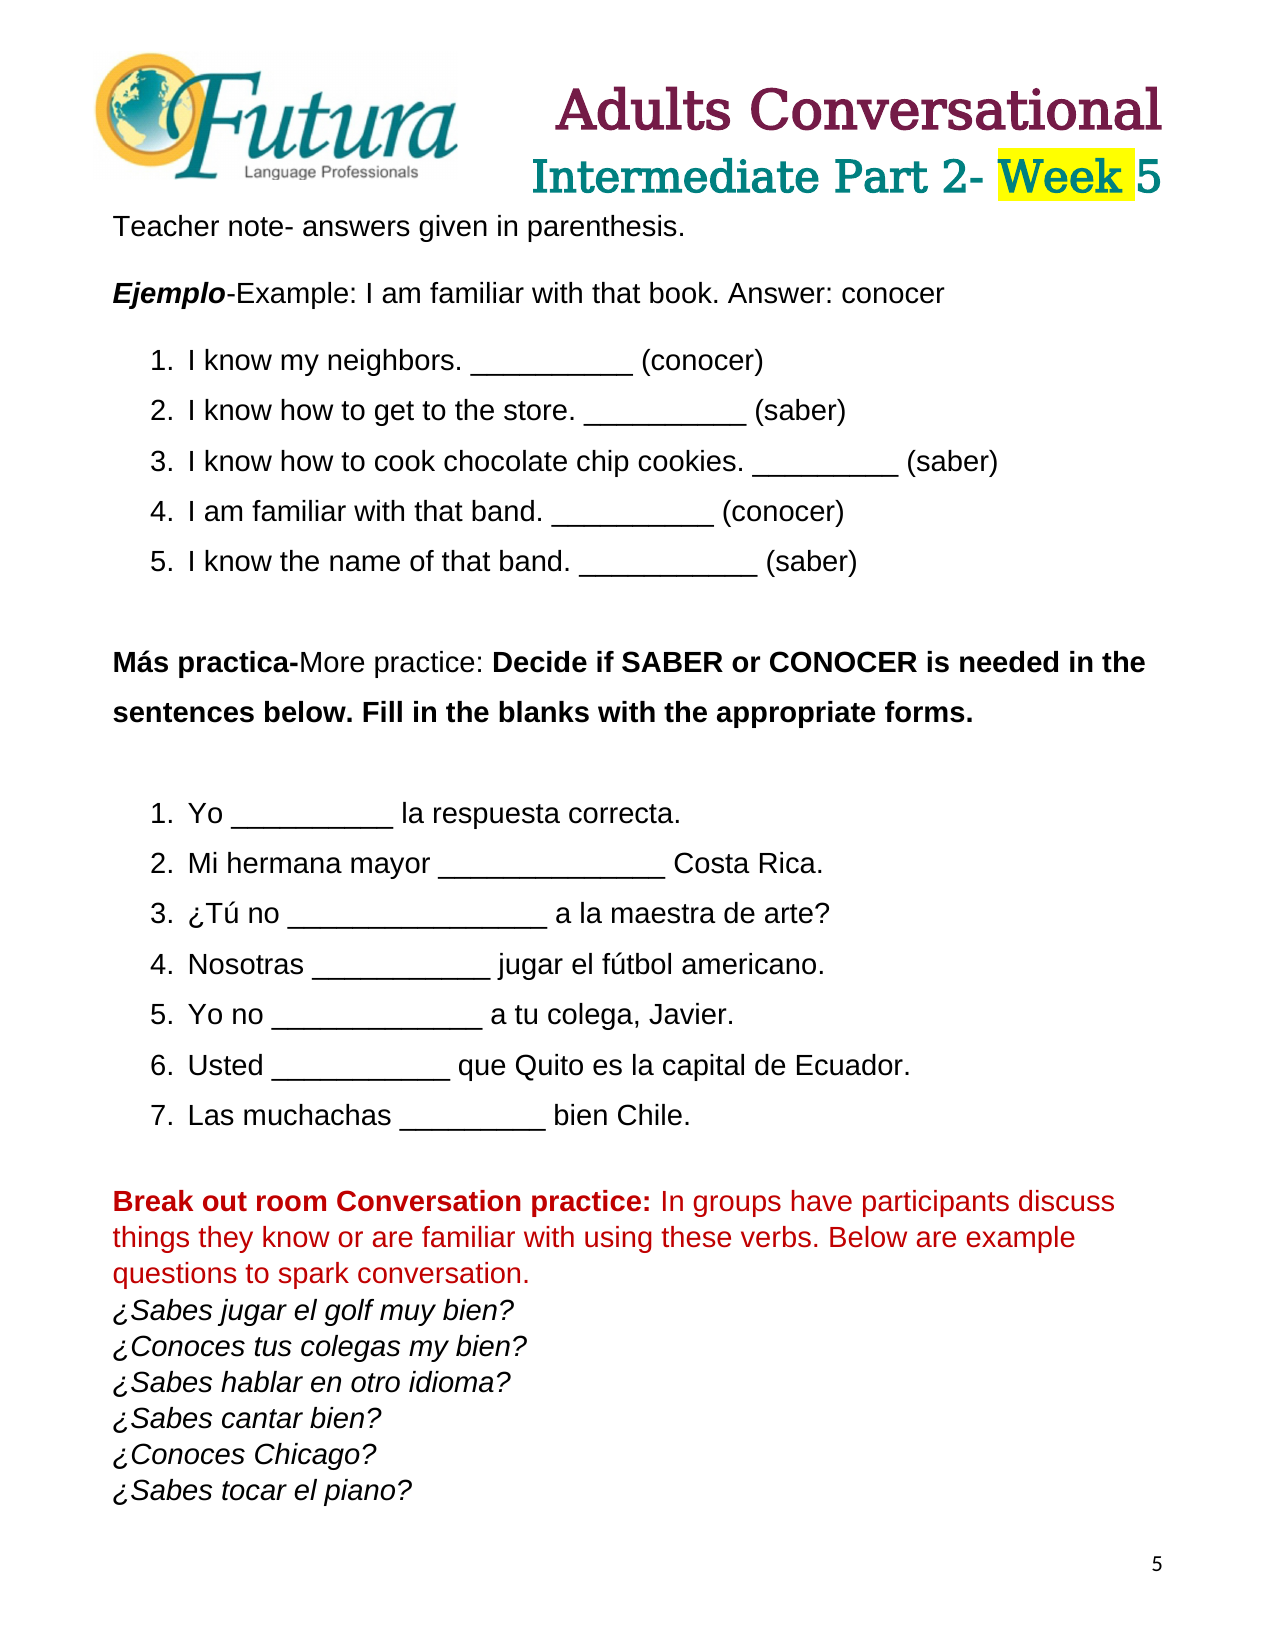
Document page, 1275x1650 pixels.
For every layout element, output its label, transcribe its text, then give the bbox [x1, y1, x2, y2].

list Break out room Conversation practice: In groups have participants discuss things they know or are familiar with using these verbs. Below are example questions to spark conversation. [112, 1184, 1162, 1290]
list Yo no _____________ a tu colega, Javier. [150, 997, 1162, 1031]
list Mi hermana mayor ______________ Costa Rica. [150, 846, 1162, 880]
list Más practica-More practice: Decide if SABER or CONOCER is needed in the sentences below. Fill in the blanks with the appropriate forms. [112, 645, 1162, 729]
list I know the name of that band. ___________ (saber) [150, 544, 1162, 578]
picture [91, 51, 458, 180]
text Teacher note- answers given in parenthesis. [112, 209, 1162, 243]
list I am familiar with that band. __________ (conocer) [150, 494, 1162, 528]
list ¿Sabes jugar el golf muy bien? [112, 1293, 1162, 1326]
list I know how to get to the store. __________ (saber) [150, 393, 1162, 427]
list Usted ___________ que Quito es la capital de Ecuador. [150, 1047, 1162, 1081]
list ¿Sabes hablar en otro idioma? [112, 1365, 1162, 1398]
list ¿Conoces Chicago? [112, 1437, 1162, 1471]
list Yo __________ la respuesta correcta. [150, 796, 1162, 829]
list ¿Sabes tocar el piano? [112, 1473, 1162, 1507]
text Ejemplo-Example: I am familiar with that book. Answer: conocer [112, 276, 1162, 310]
list ¿Tú no ________________ a la maestra de arte? [150, 897, 1162, 930]
list I know how to cook chocolate chip cookies. _________ (saber) [150, 444, 1162, 477]
list Nosotras ___________ jugar el fútbol americano. [150, 947, 1162, 980]
list ¿Conoces tus colegas my bien? [112, 1329, 1162, 1362]
list ¿Sabes cantar bien? [112, 1401, 1162, 1435]
list Las muchachas _________ bien Chile. [150, 1098, 1162, 1131]
list I know my neighbors. __________ (conocer) [150, 343, 1162, 377]
